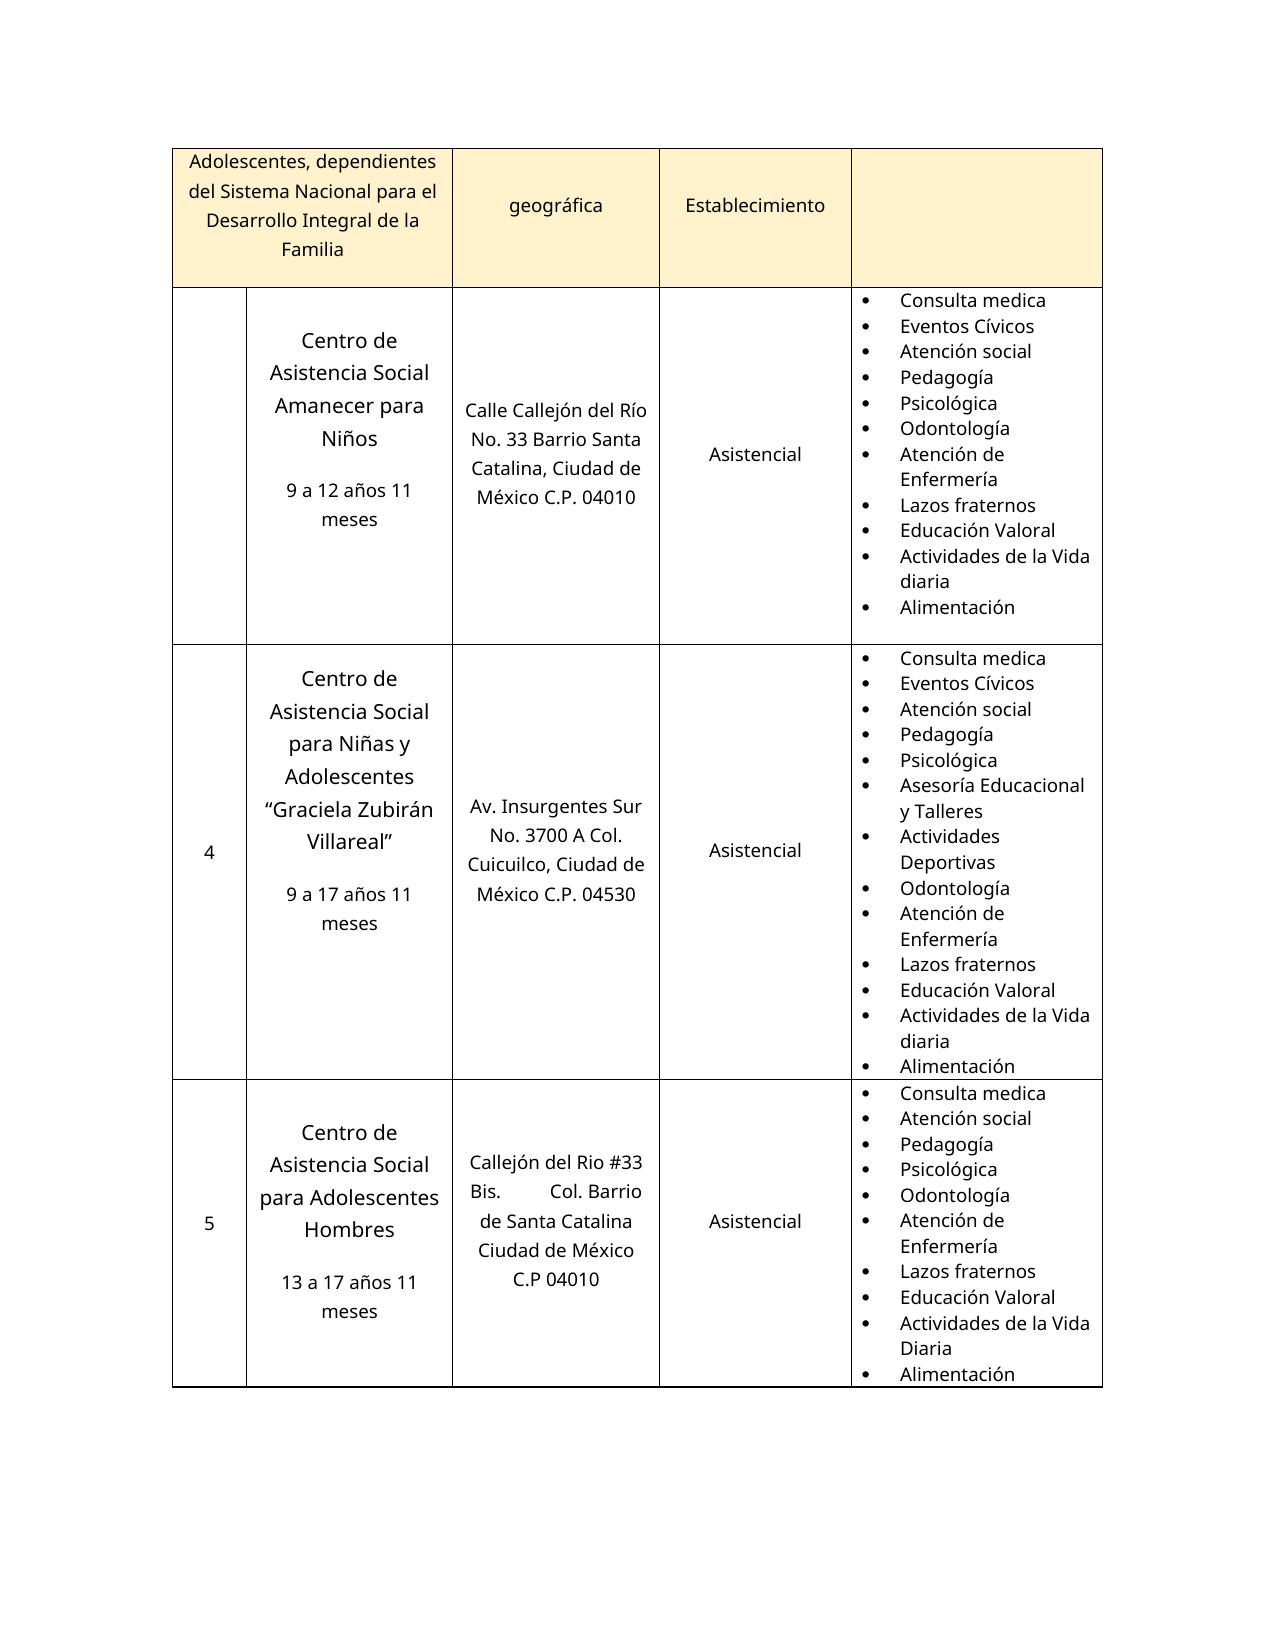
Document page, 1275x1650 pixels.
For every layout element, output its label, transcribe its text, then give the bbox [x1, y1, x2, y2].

table_cell [173, 288, 246, 644]
table_cell Centro de Asistencia Social para Niñas y Adolescentes “Graciela Zubirán Villareal” 9 a 17 años 11 meses [247, 645, 452, 1079]
table_cell Callejón del Rio #33 Bis. Col. Barrio de Santa Catalina Ciudad de México C.P 04010 [453, 1080, 659, 1386]
table_cell Consulta medica Eventos Cívicos Atención social Pedagogía Psicológica Asesoría Educacional y Talleres Actividades Deportivas Odontología Atención de Enfermería Lazos fraternos Educación Valoral Actividades de la Vida diaria Alimentación [852, 645, 1102, 1079]
table_cell Centro de Asistencia Social para Adolescentes Hombres 13 a 17 años 11 meses [247, 1080, 452, 1386]
table_cell Av. Insurgentes Sur No. 3700 A Col. Cuicuilco, Ciudad de México C.P. 04530 [453, 645, 659, 1079]
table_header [173, 149, 452, 287]
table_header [660, 149, 851, 287]
table_cell Calle Callejón del Río No. 33 Barrio Santa Catalina, Ciudad de México C.P. 04010 [453, 288, 659, 644]
table_cell Consulta medica Eventos Cívicos Atención social Pedagogía Psicológica Odontología Atención de Enfermería Lazos fraternos Educación Valoral Actividades de la Vida diaria Alimentación [852, 288, 1102, 644]
table_cell Consulta medica Atención social Pedagogía Psicológica Odontología Atención de Enfermería Lazos fraternos Educación Valoral Actividades de la Vida Diaria Alimentación [852, 1080, 1102, 1386]
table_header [852, 149, 1102, 287]
table_cell 4 [173, 645, 246, 1079]
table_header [453, 149, 659, 287]
table_cell Asistencial [660, 645, 851, 1079]
table_cell Asistencial [660, 1080, 851, 1386]
table_cell Centro de Asistencia Social Amanecer para Niños 9 a 12 años 11 meses [247, 288, 452, 644]
table_cell 5 [173, 1080, 246, 1386]
table_cell Asistencial [660, 288, 851, 644]
